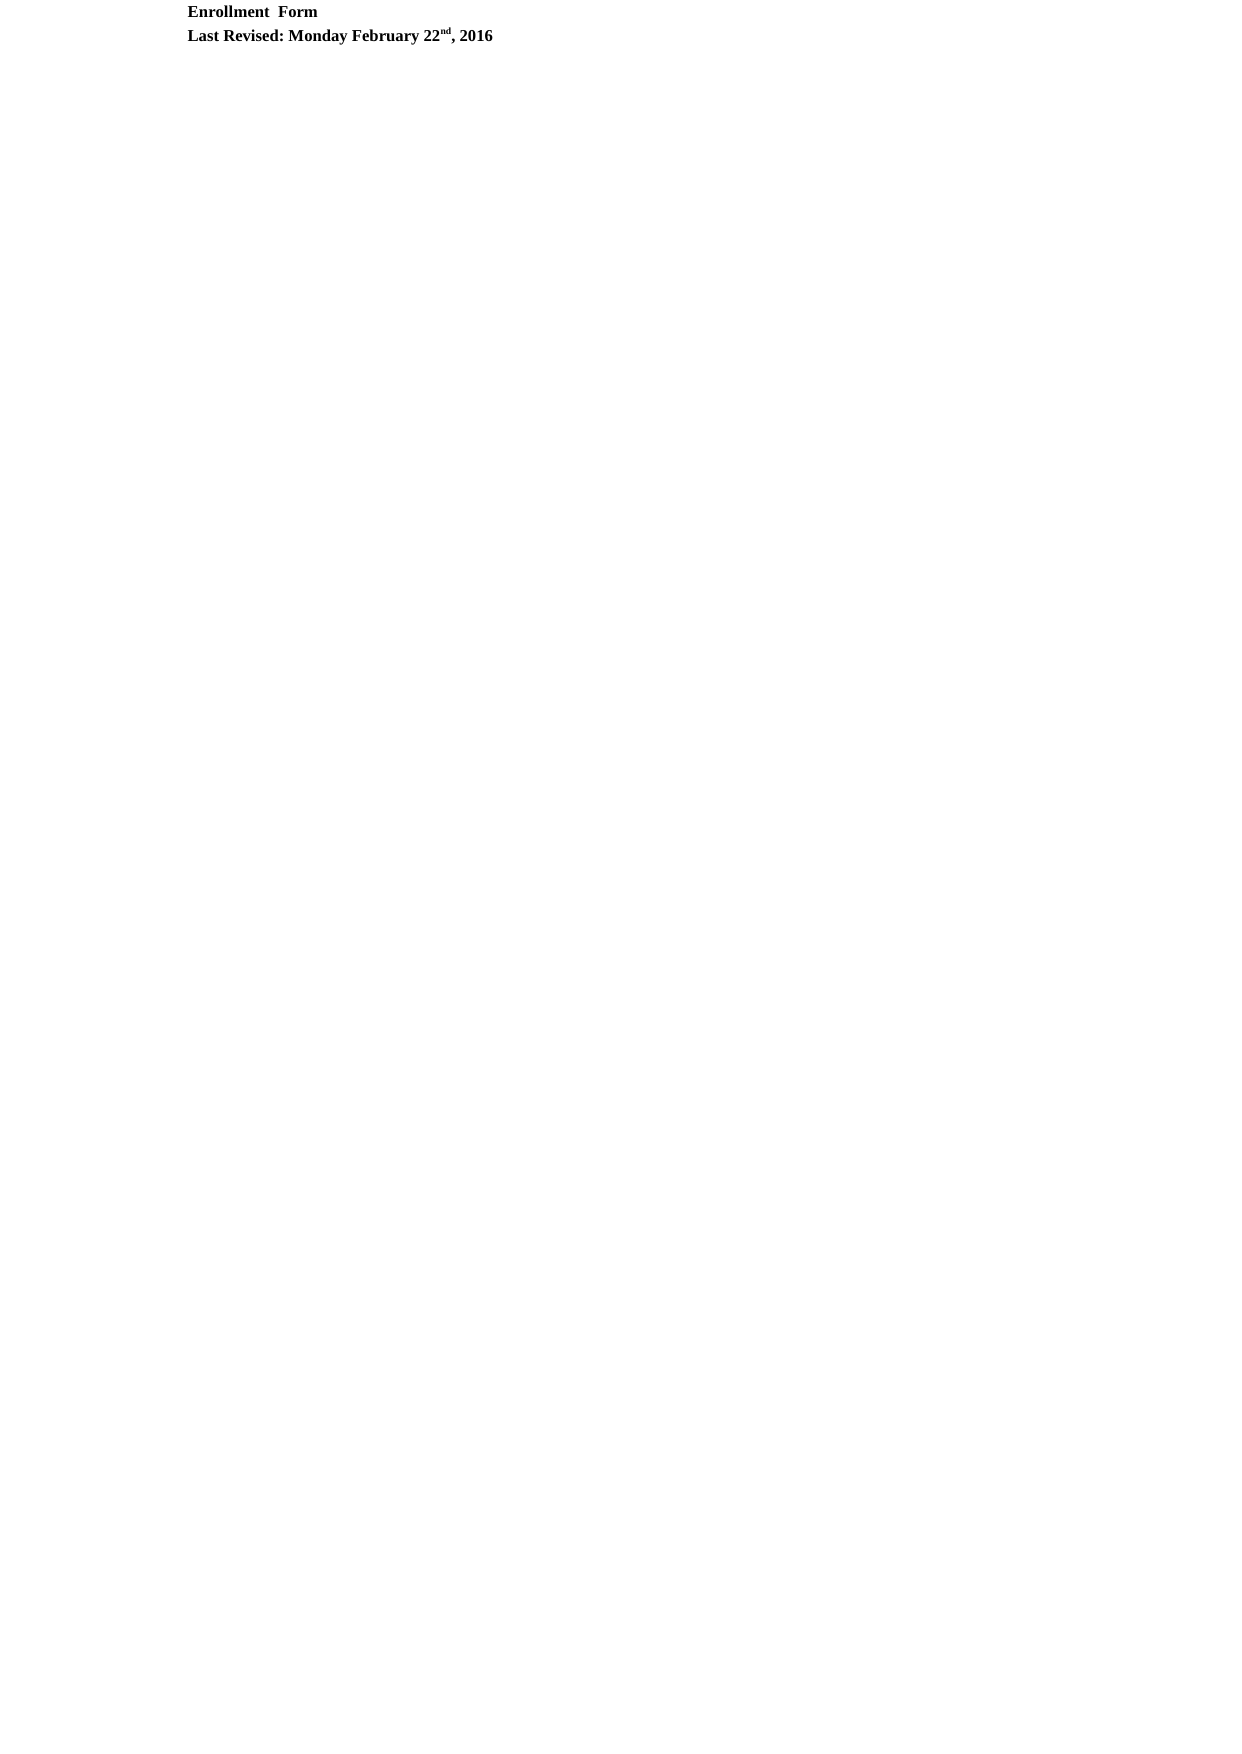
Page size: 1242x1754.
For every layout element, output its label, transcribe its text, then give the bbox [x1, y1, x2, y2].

text Enrollment Form [187, 2, 1198, 21]
text Last Revised: Monday February 22nd, 2016 [187, 25, 1198, 44]
